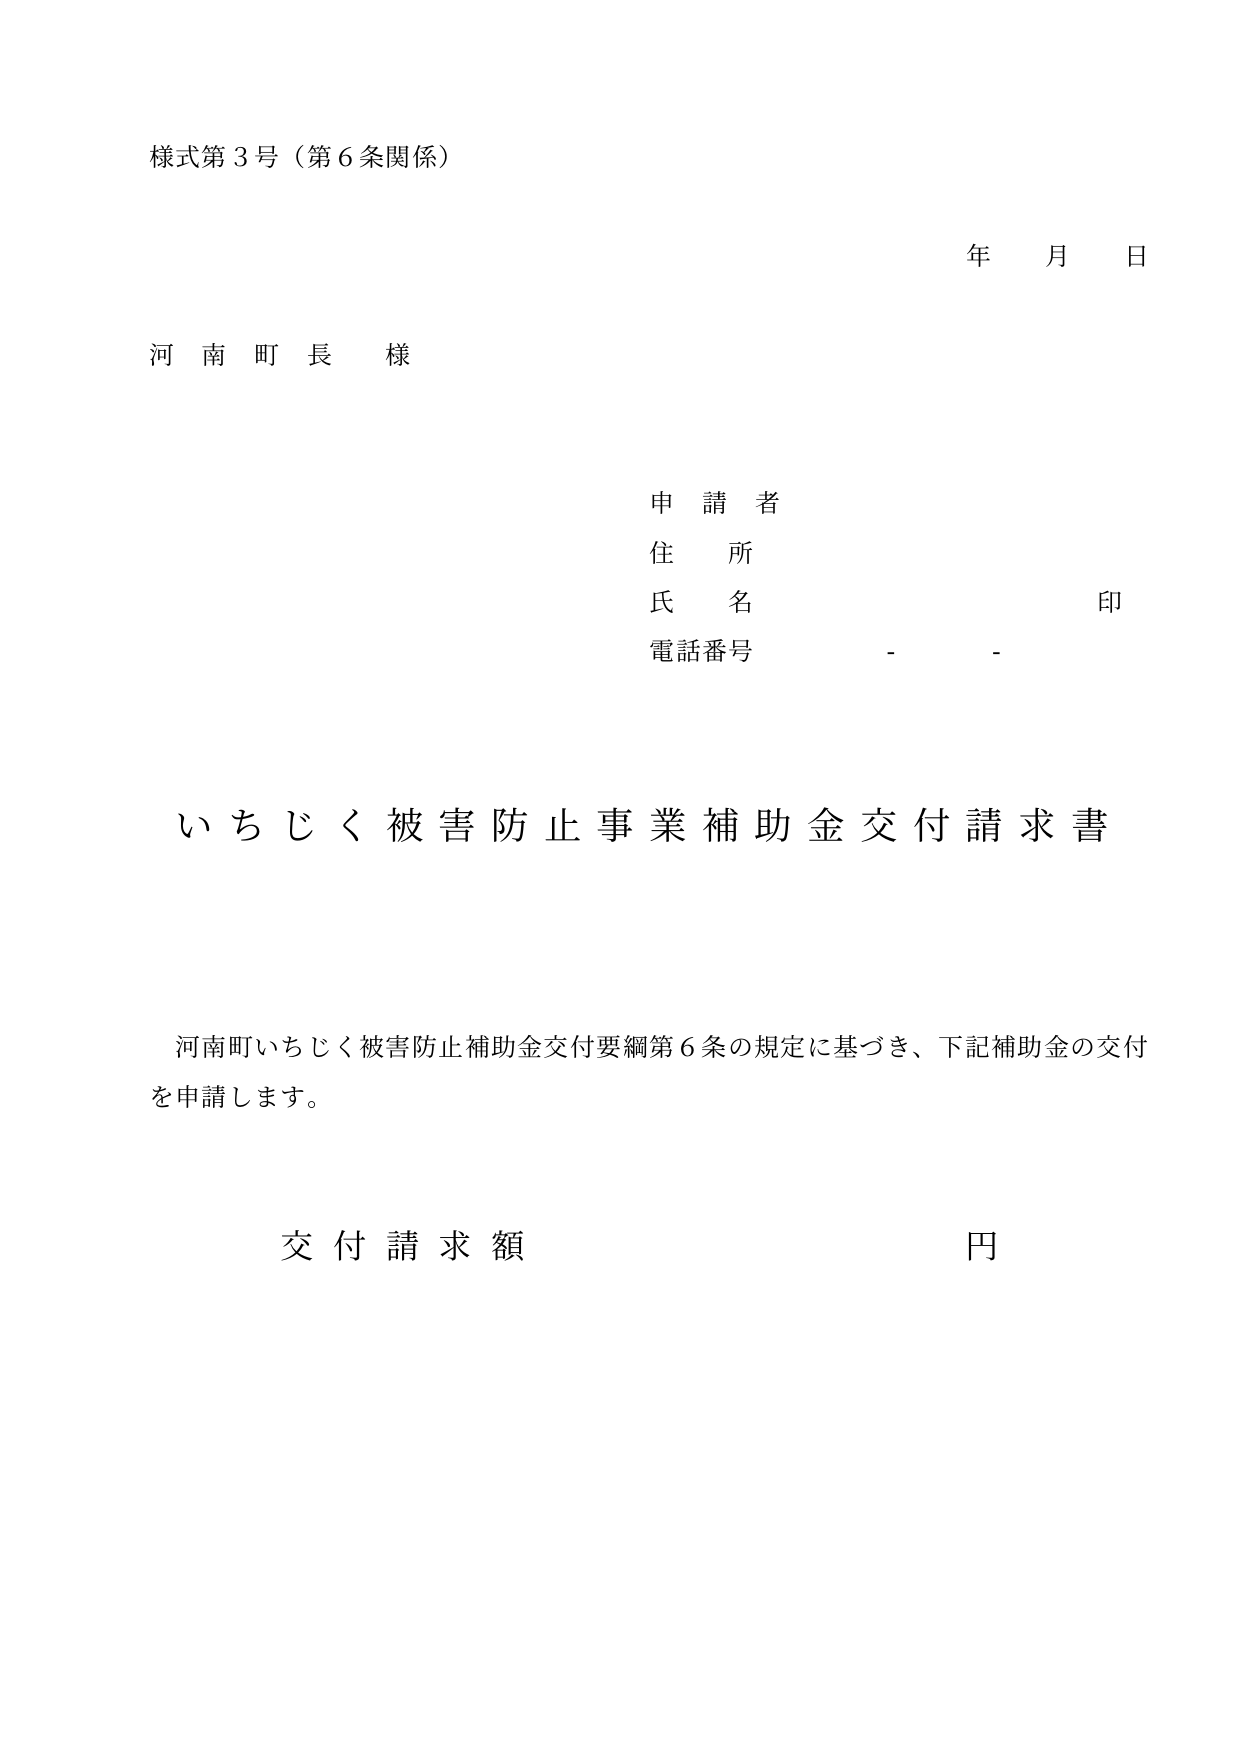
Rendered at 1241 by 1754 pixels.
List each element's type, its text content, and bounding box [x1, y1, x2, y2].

text 様式第３号（第６条関係） [149, 131, 1150, 180]
text 申 請 者 [624, 477, 1150, 526]
text 河 南 町 長 様 [149, 328, 1150, 378]
text 氏 名 印 [624, 576, 1150, 625]
text 交付請求額 円 [149, 1219, 1150, 1269]
text いちじく被害防止事業補助金交付請求書 [149, 774, 1150, 873]
text 住 所 [624, 526, 1150, 576]
text 年 月 日 [149, 229, 1150, 279]
text 電話番号 - - [624, 625, 1150, 675]
text 河南町いちじく被害防止補助金交付要綱第６条の規定に基づき、下記補助金の交付を申請します。 [149, 1021, 1150, 1120]
